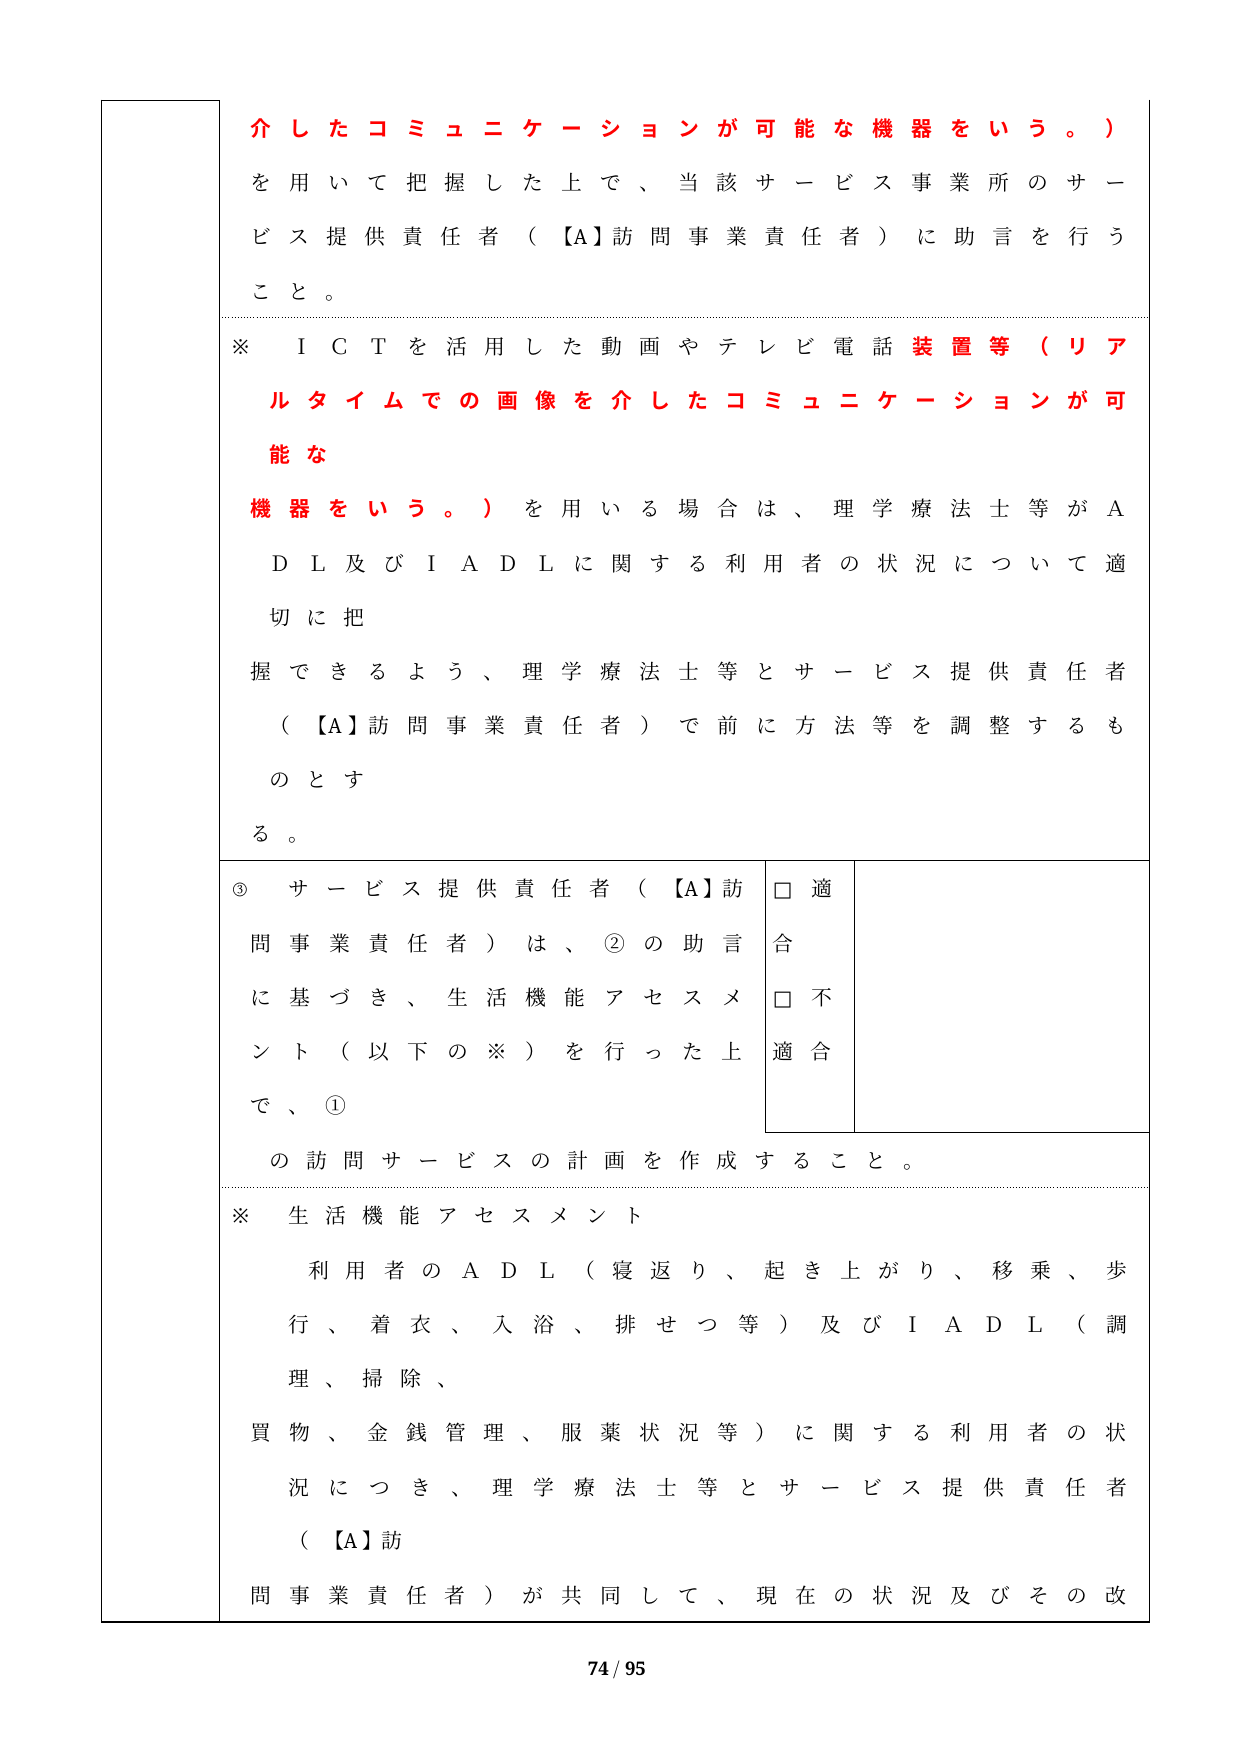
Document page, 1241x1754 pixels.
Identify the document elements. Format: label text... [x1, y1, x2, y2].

table_cell ③ サービス提供責任者（【A】訪問事業責任者）は、②の助言に基づき、生活機能アセスメント（以下の※）を行った上で、① [220, 861, 765, 1132]
table_cell の訪問サービスの計画を作成すること。 [220, 1132, 1149, 1187]
table_cell ※ ＩＣＴを活用した動画やテレビ電話装置等（リアルタイムでの画像を介したコミュニケーションが可能な 機器をいう。）を用いる場合は、理学療法士等がＡＤＬ及びＩＡＤＬに関する利用者の状況について適切に把 握できるよう、理学療法士等とサービス提供責任者（【A】訪問事業責任者）で前に方法等を調整するものとす る。 [220, 317, 1149, 860]
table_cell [220, 100, 1149, 317]
table_cell [855, 861, 1149, 1132]
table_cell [220, 1187, 1149, 1621]
table_cell □適合 □不適合 [766, 861, 854, 1132]
